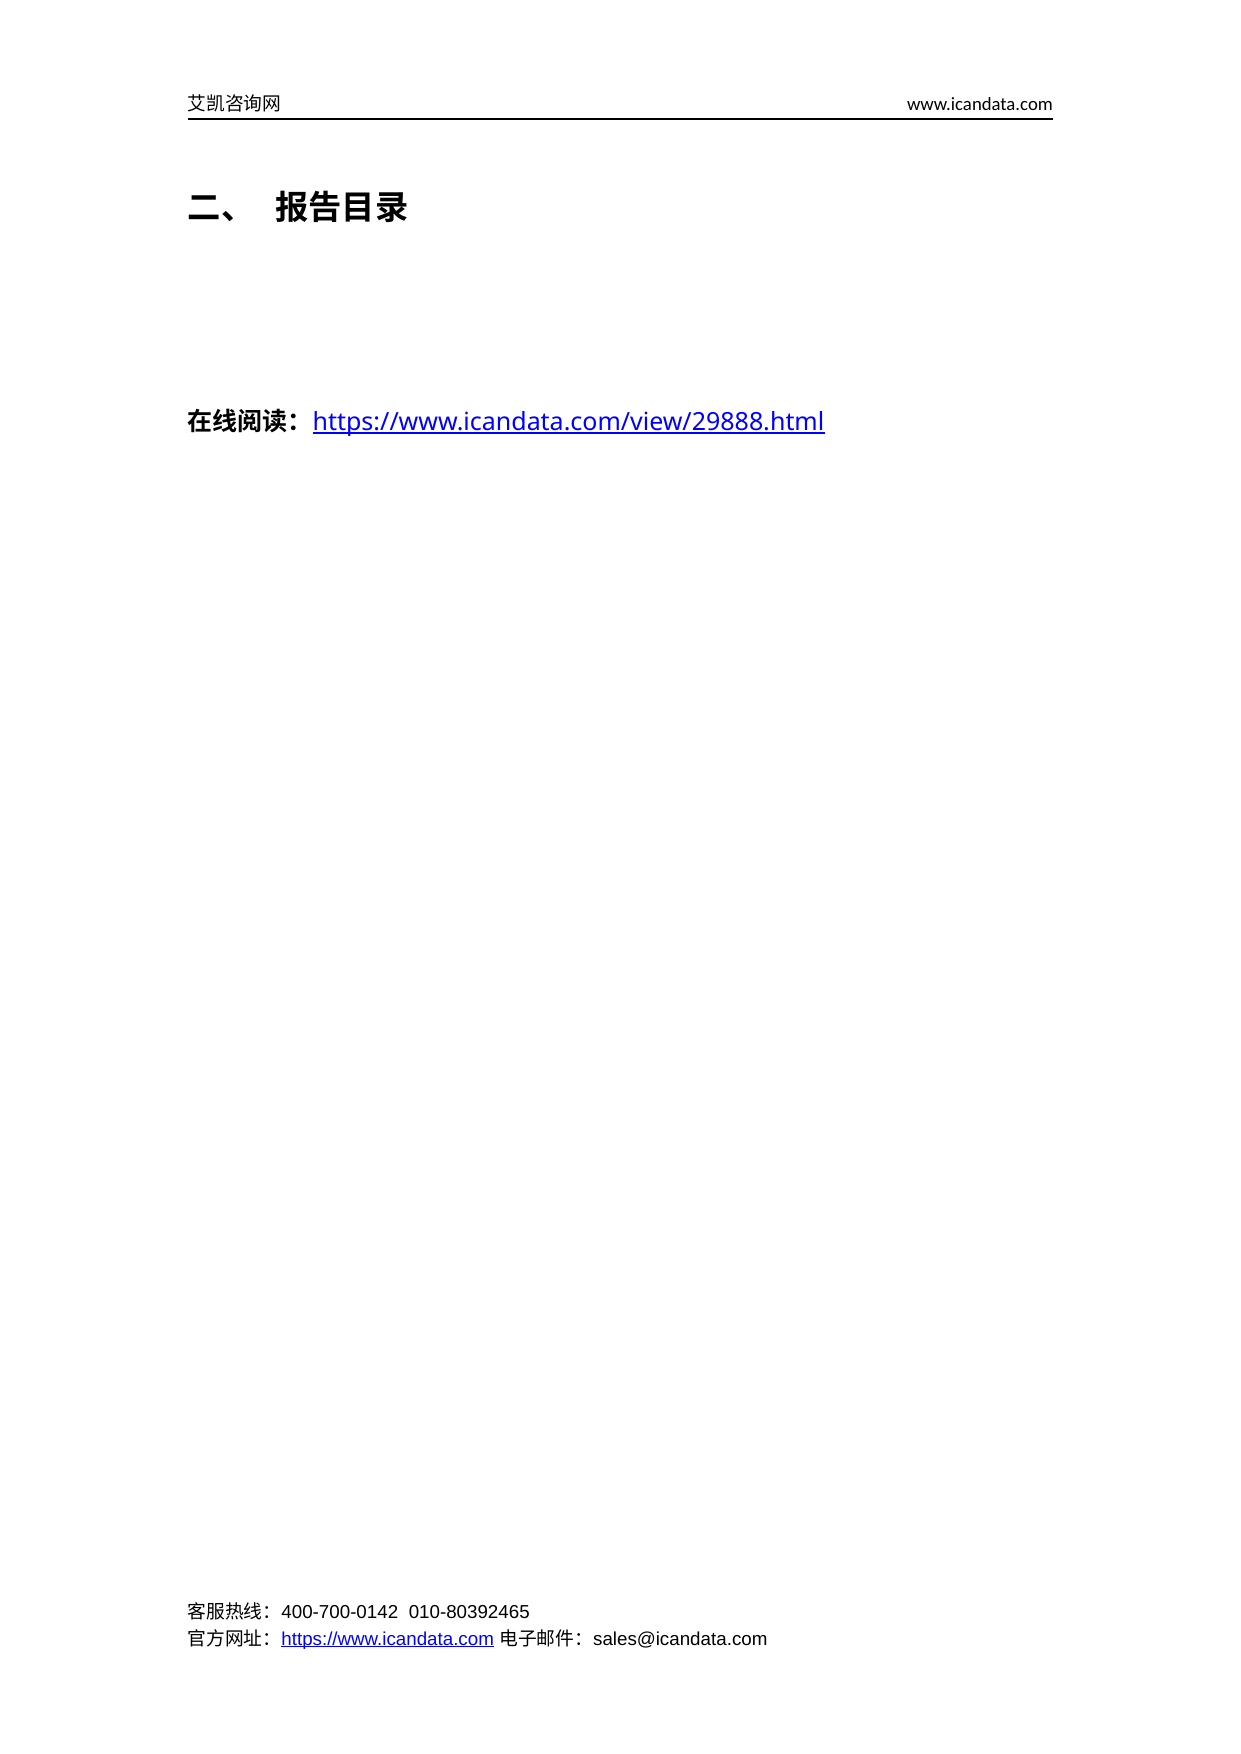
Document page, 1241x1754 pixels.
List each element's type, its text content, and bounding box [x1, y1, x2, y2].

subtitle 报告目录 [187, 172, 1053, 237]
text 在线阅读：https://www.icandata.com/view/29888.html [187, 387, 1053, 452]
